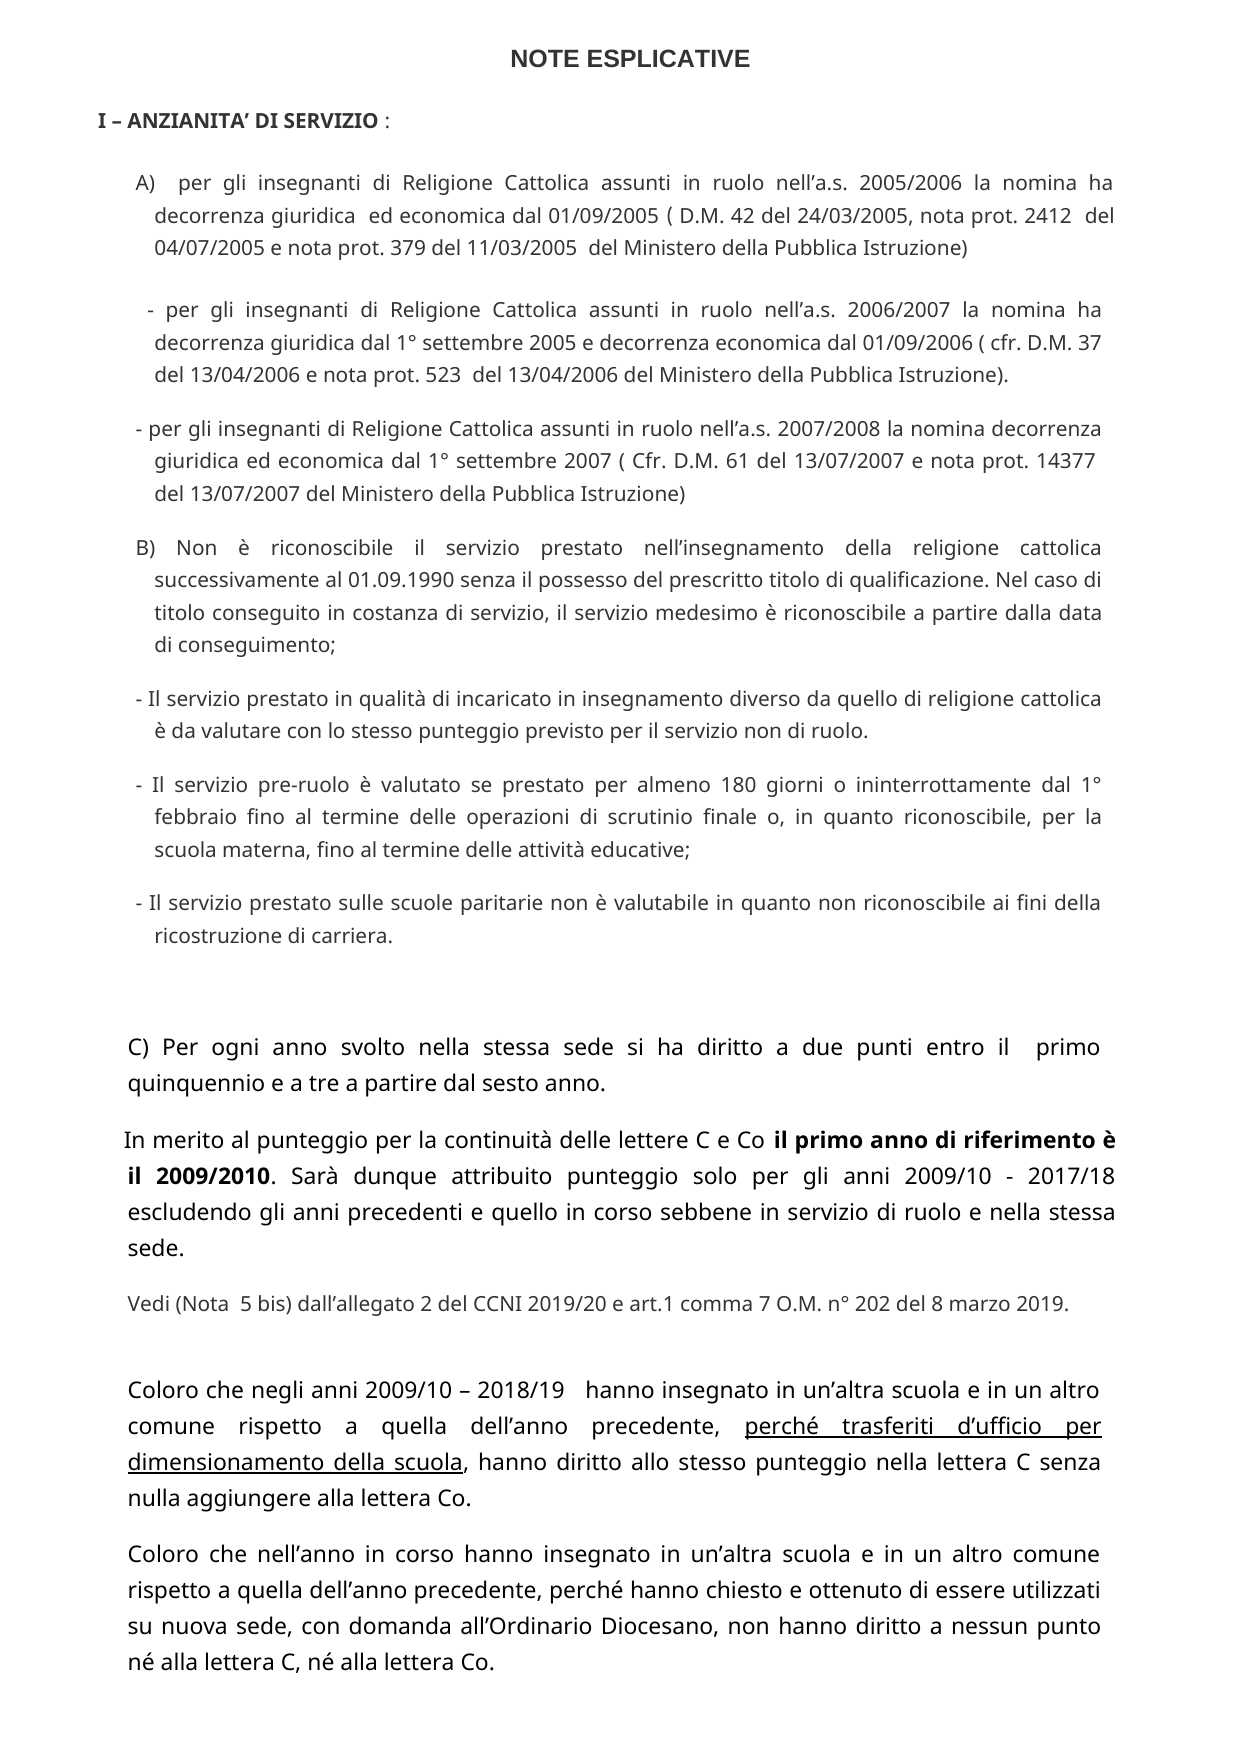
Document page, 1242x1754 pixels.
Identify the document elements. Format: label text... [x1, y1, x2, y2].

text C) Per ogni anno svolto nella stessa sede si ha diritto a due punti entro il primo quinquennio e a tre a partire dal sesto anno. [127, 1031, 1102, 1098]
text B) Non è riconoscibile il servizio prestato nell’insegnamento della religione cattolica successivamente al 01.09.1990 senza il possesso del prescritto titolo di qualificazione. Nel caso di titolo conseguito in costanza di servizio, il servizio medesimo è riconoscibile a partire dalla data di conseguimento; [135, 533, 1103, 659]
text - Il servizio prestato sulle scuole paritarie non è valutabile in quanto non riconoscibile ai fini della ricostruzione di carriera. [135, 888, 1103, 949]
text In merito al punteggio per la continuità delle lettere C e Co il primo anno di riferimento è il 2009/2010. Sarà dunque attribuito punteggio solo per gli anni 2009/10 - 2017/18 escludendo gli anni precedenti e quello in corso sebbene in servizio di ruolo e nella stessa sede. [123, 1124, 1117, 1263]
text - Il servizio prestato in qualità di incaricato in insegnamento diverso da quello di religione cattolica è da valutare con lo stesso punteggio previsto per il servizio non di ruolo. [135, 684, 1103, 745]
text - Il servizio pre-ruolo è valutato se prestato per almeno 180 giorni o ininterrottamente dal 1° febbraio fino al termine delle operazioni di scrutinio finale o, in quanto riconoscibile, per la scuola materna, fino al termine delle attività educative; [135, 770, 1103, 863]
text Coloro che negli anni 2009/10 – 2018/19 hanno insegnato in un’altra scuola e in un altro comune rispetto a quella dell’anno precedente, perché trasferiti d’ufficio per dimensionamento della scuola, hanno diritto allo stesso punteggio nella lettera C senza nulla aggiungere alla lettera Co. [127, 1374, 1102, 1513]
text - per gli insegnanti di Religione Cattolica assunti in ruolo nell’a.s. 2007/2008 la nomina decorrenza giuridica ed economica dal 1° settembre 2007 ( Cfr. D.M. 61 del 13/07/2007 e nota prot. 14377 del 13/07/2007 del Ministero della Pubblica Istruzione) [135, 414, 1103, 508]
text Coloro che nell’anno in corso hanno insegnato in un’altra scuola e in un altro comune rispetto a quella dell’anno precedente, perché hanno chiesto e ottenuto di essere utilizzati su nuova sede, con domanda all’Ordinario Diocesano, non hanno diritto a nessun punto né alla lettera C, né alla lettera Co. [127, 1538, 1102, 1677]
text I – ANZIANITA’ DI SERVIZIO : [98, 107, 1162, 135]
text Vedi (Nota 5 bis) dall’allegato 2 del CCNI 2019/20 e art.1 comma 7 O.M. n° 202 del 8 marzo 2019. [127, 1289, 1103, 1317]
text NOTE ESPLICATIVE [98, 44, 1162, 73]
text - per gli insegnanti di Religione Cattolica assunti in ruolo nell’a.s. 2006/2007 la nomina ha decorrenza giuridica dal 1° settembre 2005 e decorrenza economica dal 01/09/2006 ( cfr. D.M. 37 del 13/04/2006 e nota prot. 523 del 13/04/2006 del Ministero della Pubblica Istruzione). [135, 295, 1103, 389]
text A) per gli insegnanti di Religione Cattolica assunti in ruolo nell’a.s. 2005/2006 la nomina ha decorrenza giuridica ed economica dal 01/09/2005 ( D.M. 42 del 24/03/2005, nota prot. 2412 del 04/07/2005 e nota prot. 379 del 11/03/2005 del Ministero della Pubblica Istruzione) [135, 168, 1115, 262]
